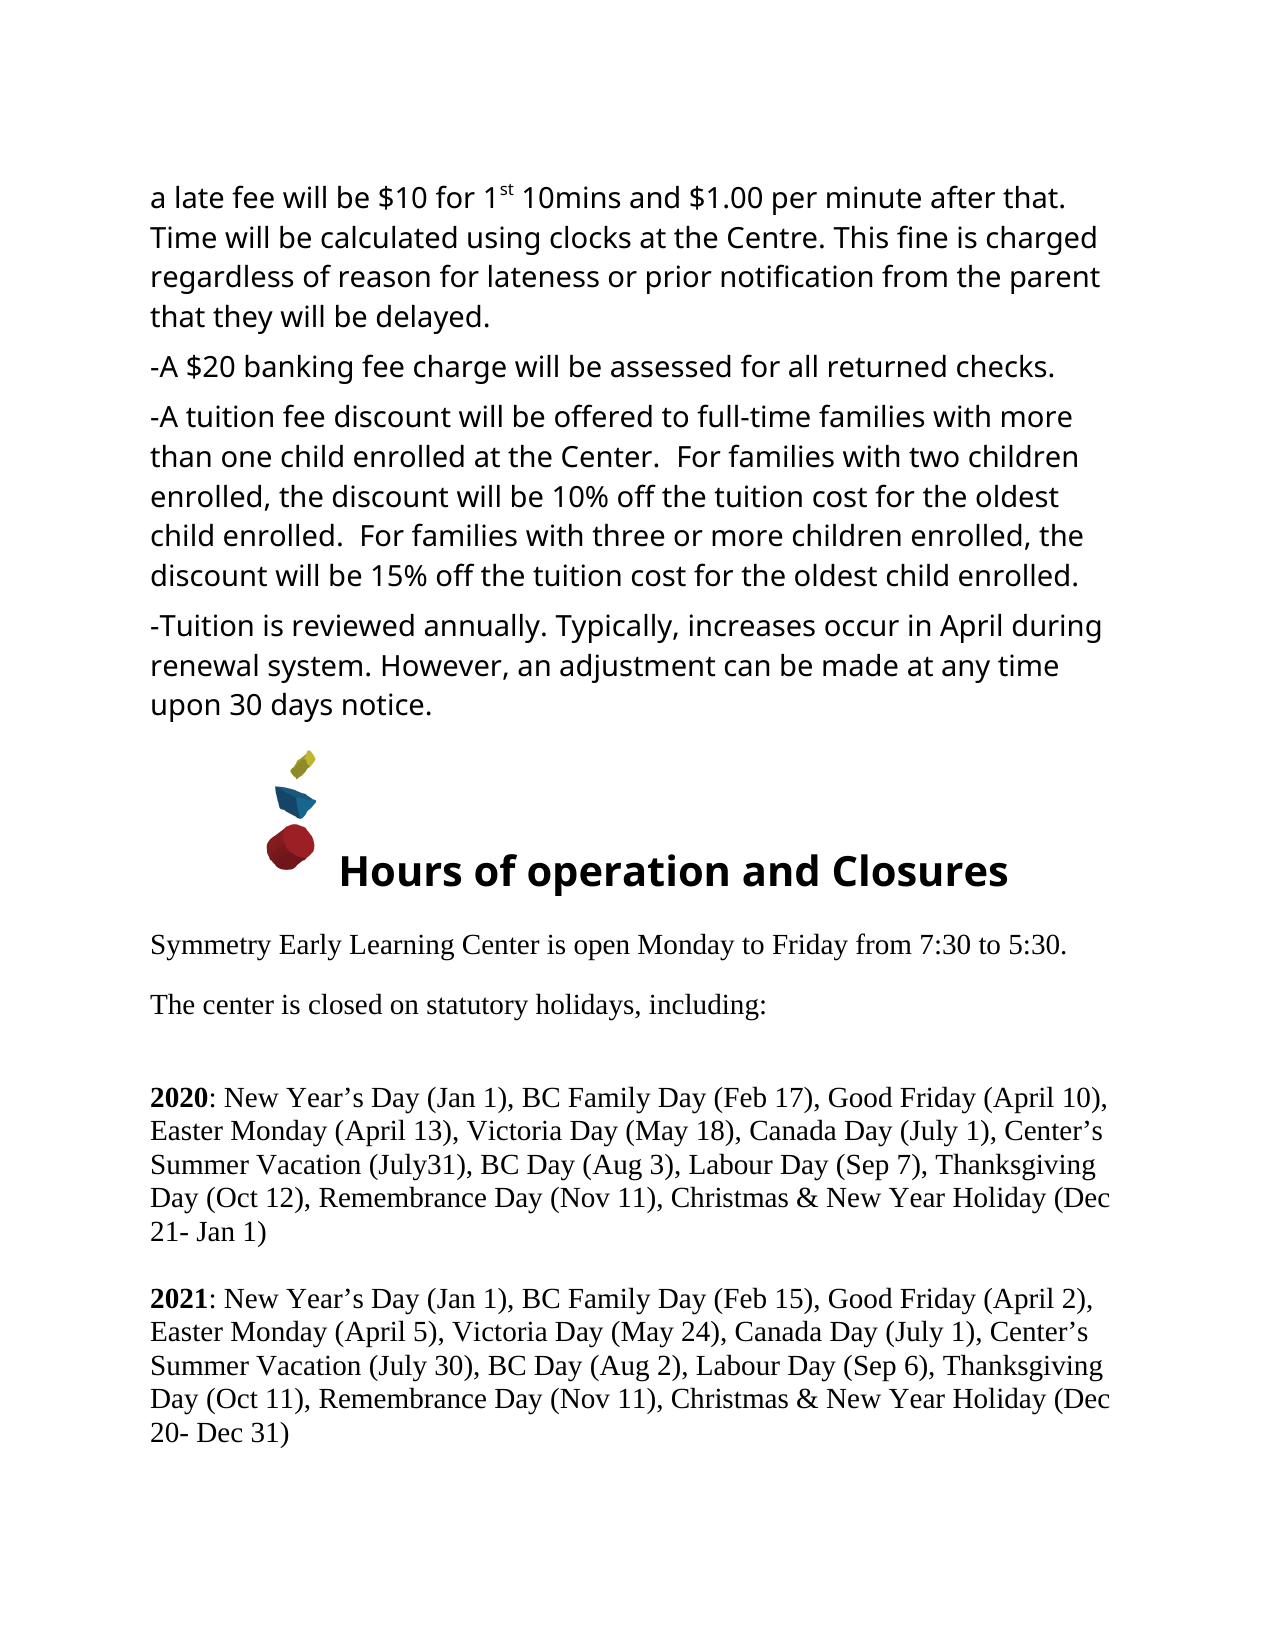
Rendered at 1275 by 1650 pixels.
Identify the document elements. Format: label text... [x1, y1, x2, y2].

text 2021: New Year’s Day (Jan 1), BC Family Day (Feb 15), Good Friday (April 2), [150, 1281, 1125, 1314]
picture [266, 734, 317, 886]
text Hours of operation and Closures [150, 735, 1125, 898]
text -A tuition fee discount will be offered to full-time families with more than one child enrolled at the Center. For families with two children enrolled, the discount will be 10% off the tuition cost for the oldest child enrolled. For families with three or more children enrolled, the discount will be 15% off the tuition cost for the oldest child enrolled. [150, 396, 1125, 595]
text 2020: New Year’s Day (Jan 1), BC Family Day (Feb 17), Good Friday (April 10), [150, 1080, 1125, 1113]
text The center is closed on statutory holidays, including: [150, 987, 1125, 1020]
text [150, 177, 1125, 336]
text Easter Monday (April 5), Victoria Day (May 24), Canada Day (July 1), Center’s Summer Vacation (July 30), BC Day (Aug 2), Labour Day (Sep 6), Thanksgiving Day (Oct 11), Remembrance Day (Nov 11), Christmas & New Year Holiday (Dec 20- Dec 31) [150, 1314, 1125, 1449]
text Symmetry Early Learning Center is open Monday to Friday from 7:30 to 5:30. [150, 927, 1125, 961]
text -A $20 banking fee charge will be assessed for all returned checks. [150, 346, 1125, 386]
text Easter Monday (April 13), Victoria Day (May 18), Canada Day (July 1), Center’s Summer Vacation (July31), BC Day (Aug 3), Labour Day (Sep 7), Thanksgiving Day (Oct 12), Remembrance Day (Nov 11), Christmas & New Year Holiday (Dec 21- Jan 1) [150, 1113, 1125, 1247]
text -Tuition is reviewed annually. Typically, increases occur in April during renewal system. However, an adjustment can be made at any time upon 30 days notice. [150, 605, 1125, 724]
